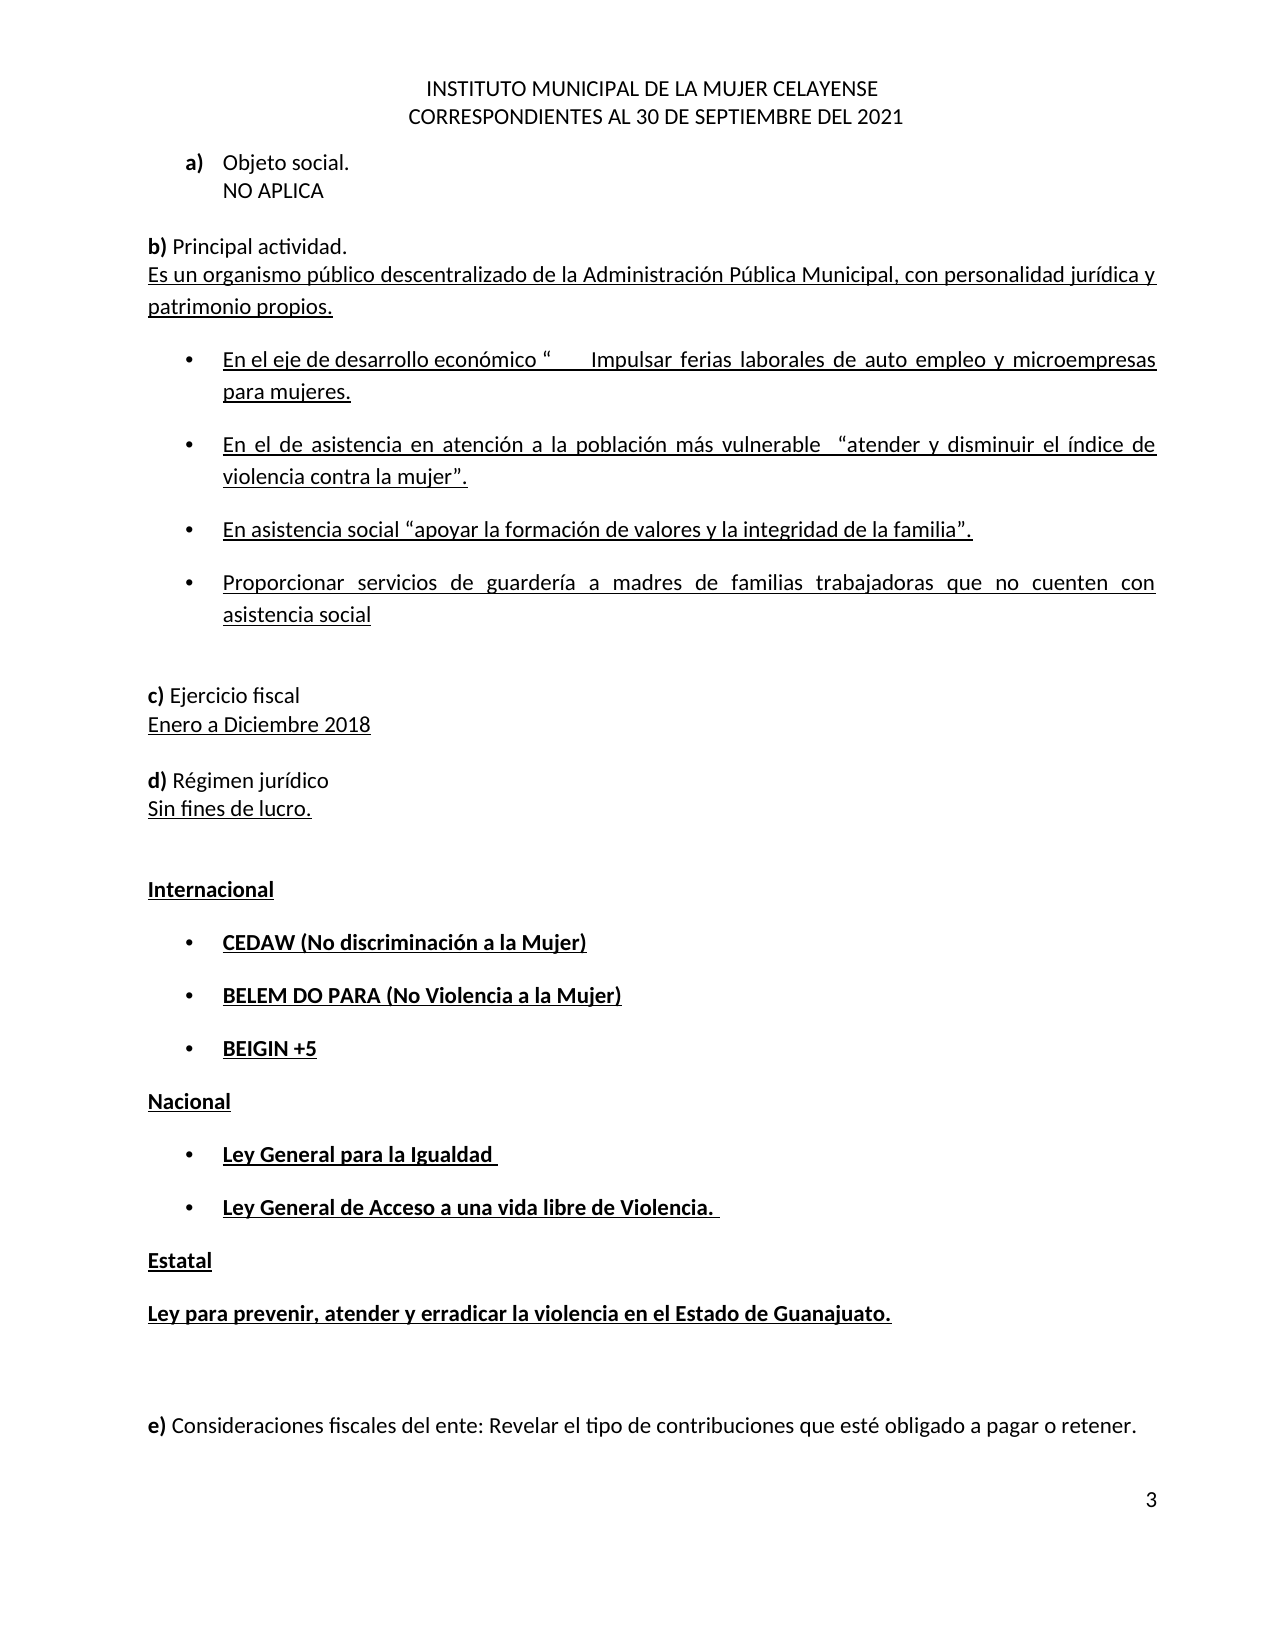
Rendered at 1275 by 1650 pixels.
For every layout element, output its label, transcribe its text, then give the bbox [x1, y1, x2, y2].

text b) Principal actividad. [148, 232, 1157, 260]
text e) Consideraciones fiscales del ente: Revelar el tipo de contribuciones que esté obligado a pagar o retener. [148, 1411, 1157, 1439]
list Proporcionar servicios de guardería a madres de familias trabajadoras que no cuenten con asistencia social [185, 568, 1157, 629]
list BEIGIN +5 [185, 1034, 1157, 1062]
text Nacional [148, 1087, 1157, 1115]
text c) Ejercicio fiscal [148, 682, 1157, 710]
text d) Régimen jurídico [148, 766, 1157, 794]
list NO APLICA [223, 176, 1157, 204]
list Objeto social. [185, 148, 1157, 176]
list En el de asistencia en atención a la población más vulnerable “atender y disminuir el índice de violencia contra la mujer”. [185, 430, 1157, 490]
text Es un organismo público descentralizado de la Administración Pública Municipal, con personalidad jurídica y patrimonio propios. [148, 285, 1157, 320]
list En el eje de desarrollo económico “ Impulsar ferias laborales de auto empleo y microempresas para mujeres. [185, 345, 1157, 405]
list BELEM DO PARA (No Violencia a la Mujer) [185, 981, 1157, 1009]
text Estatal [148, 1246, 1157, 1274]
text Sin fines de lucro. [148, 794, 1157, 822]
text Enero a Diciembre 2018 [148, 710, 1157, 738]
list En asistencia social “apoyar la formación de valores y la integridad de la familia”. [185, 515, 1157, 543]
text Ley para prevenir, atender y erradicar la violencia en el Estado de Guanajuato. [148, 1299, 1157, 1327]
list Ley General de Acceso a una vida libre de Violencia. [185, 1193, 1157, 1221]
list CEDAW (No discriminación a la Mujer) [185, 928, 1157, 956]
list Ley General para la Igualdad [185, 1140, 1157, 1168]
text Internacional [148, 875, 1157, 903]
text Es un organismo público descentralizado de la Administración Pública Municipal, con personalidad jurídica y patrimonio propios. [148, 260, 1157, 284]
